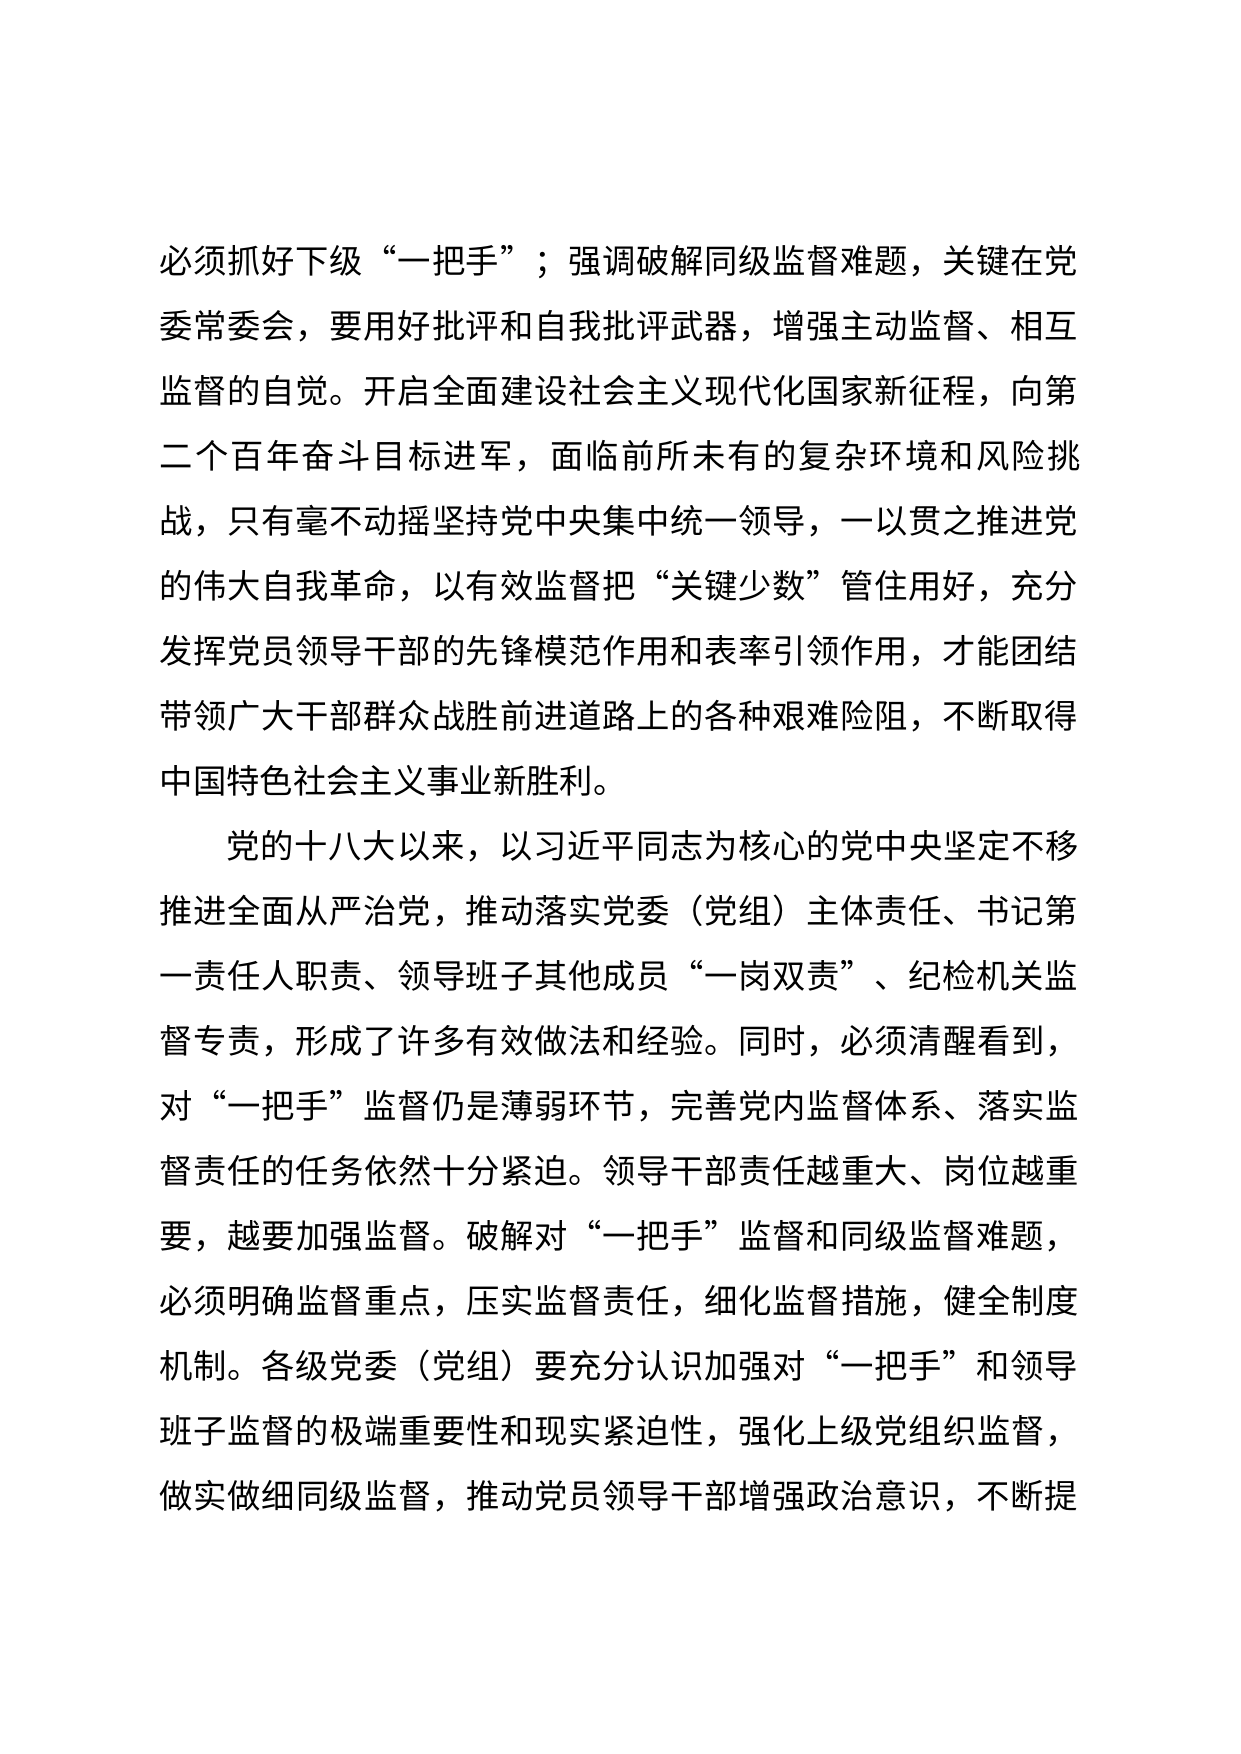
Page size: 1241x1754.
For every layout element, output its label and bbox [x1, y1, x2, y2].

text [159, 812, 1081, 1527]
text [159, 227, 1081, 812]
